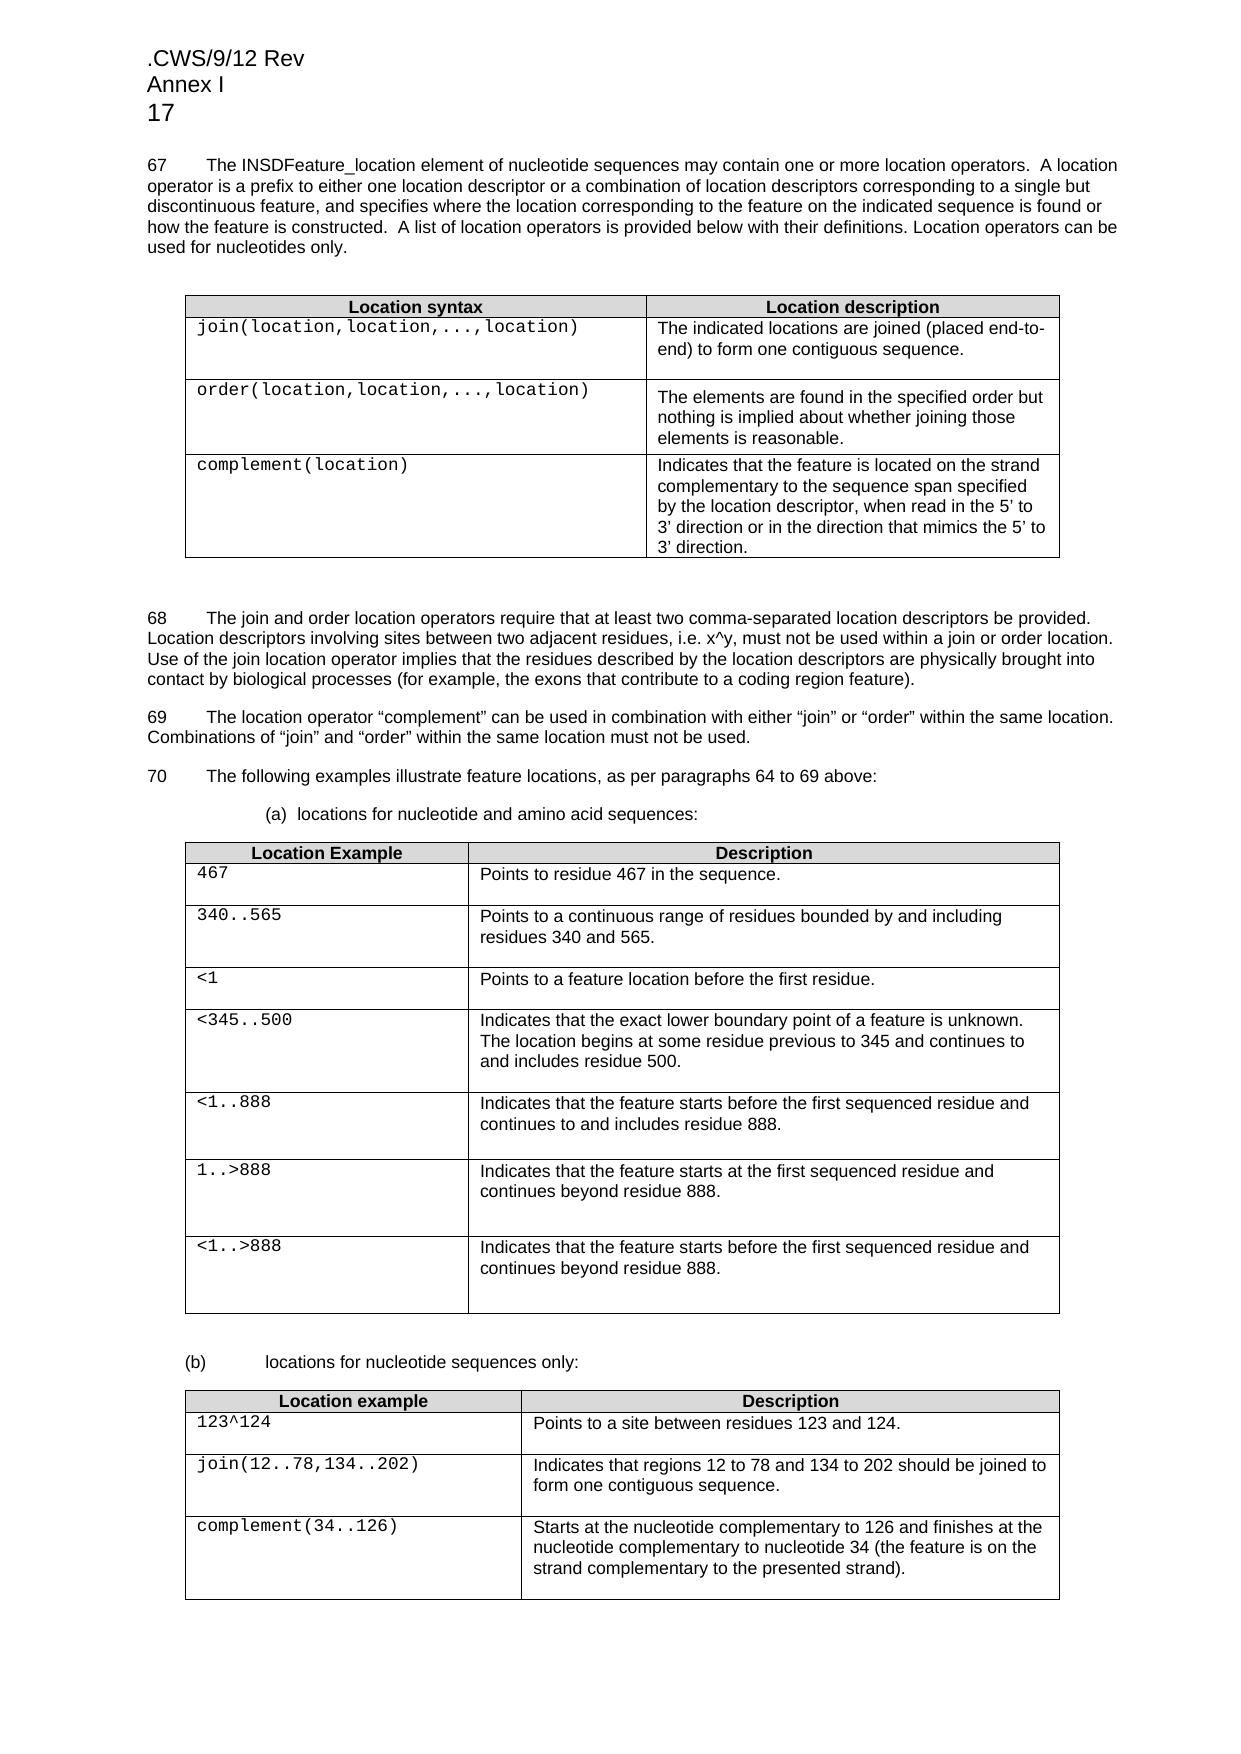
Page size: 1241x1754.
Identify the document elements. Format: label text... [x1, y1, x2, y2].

list The location operator “complement” can be used in combination with either “join” or “order” within the same location. Combinations of “join” and “order” within the same location must not be used. [147, 707, 1122, 748]
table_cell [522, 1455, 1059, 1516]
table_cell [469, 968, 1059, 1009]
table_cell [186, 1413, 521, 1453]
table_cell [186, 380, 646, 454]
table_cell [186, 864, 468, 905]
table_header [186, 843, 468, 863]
list locations for nucleotide sequences only: [184, 1352, 1122, 1372]
list The following examples illustrate feature locations, as per paragraphs 64 to 69 above: [147, 765, 1122, 786]
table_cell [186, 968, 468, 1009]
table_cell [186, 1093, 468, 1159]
list The INSDFeature_location element of nucleotide sequences may contain one or more location operators. A location operator is a prefix to either one location descriptor or a combination of location descriptors corresponding to a single but discontinuous feature, and specifies where the location corresponding to the feature on the indicated sequence is found or how the feature is constructed. A list of location operators is provided below with their definitions. Location operators can be used for nucleotides only. [147, 155, 1122, 257]
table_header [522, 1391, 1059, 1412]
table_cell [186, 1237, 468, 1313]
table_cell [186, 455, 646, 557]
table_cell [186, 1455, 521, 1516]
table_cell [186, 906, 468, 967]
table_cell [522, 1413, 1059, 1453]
list locations for nucleotide and amino acid sequences: [206, 803, 1122, 824]
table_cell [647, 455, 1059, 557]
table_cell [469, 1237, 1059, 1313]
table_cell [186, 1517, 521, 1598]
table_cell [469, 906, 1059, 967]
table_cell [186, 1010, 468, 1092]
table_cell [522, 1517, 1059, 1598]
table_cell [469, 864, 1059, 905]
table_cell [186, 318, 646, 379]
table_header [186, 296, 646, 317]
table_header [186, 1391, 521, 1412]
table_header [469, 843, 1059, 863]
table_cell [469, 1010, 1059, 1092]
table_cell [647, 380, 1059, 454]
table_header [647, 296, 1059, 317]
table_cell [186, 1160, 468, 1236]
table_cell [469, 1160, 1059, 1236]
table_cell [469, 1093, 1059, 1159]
list The join and order location operators require that at least two comma-separated location descriptors be provided. Location descriptors involving sites between two adjacent residues, i.e. x^y, must not be used within a join or order location. Use of the join location operator implies that the residues described by the location descriptors are physically brought into contact by biological processes (for example, the exons that contribute to a coding region feature). [147, 607, 1122, 689]
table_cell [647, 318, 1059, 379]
